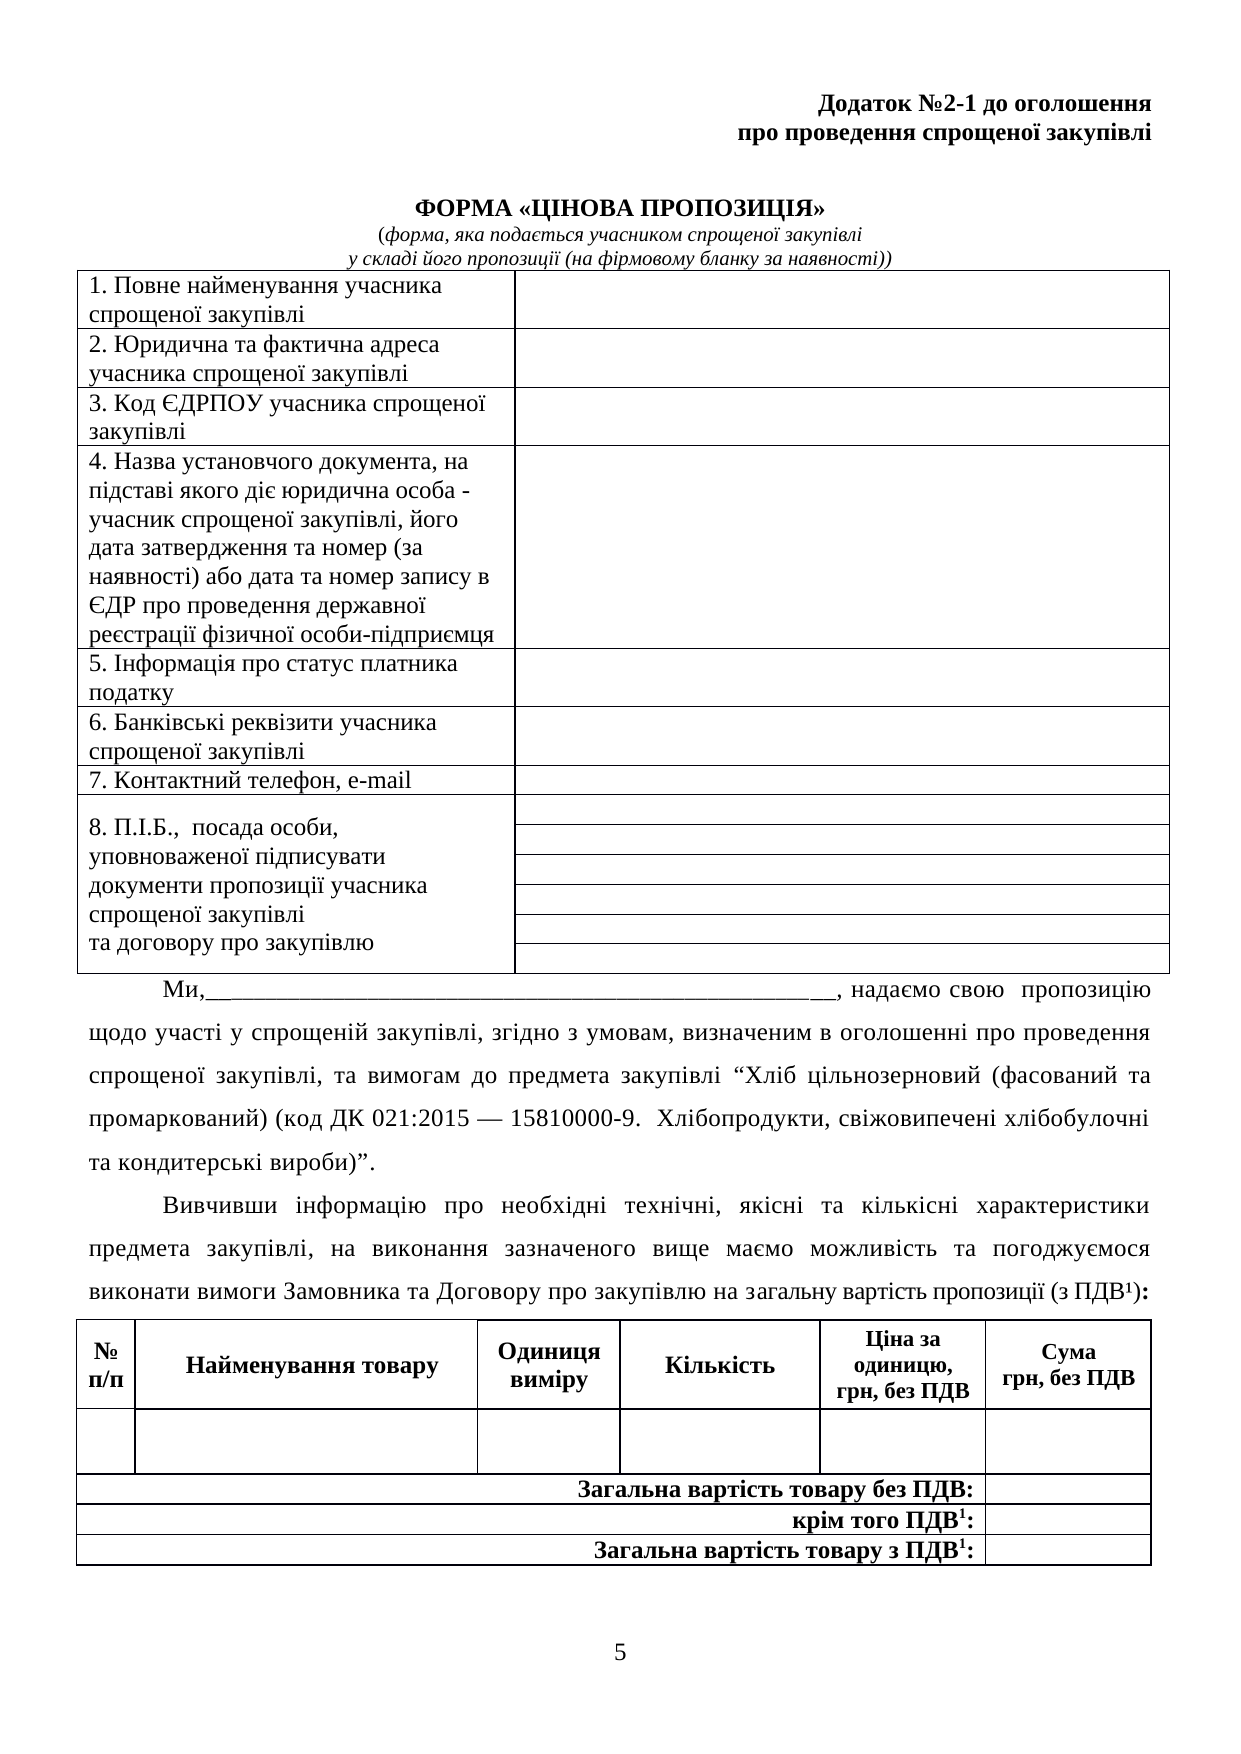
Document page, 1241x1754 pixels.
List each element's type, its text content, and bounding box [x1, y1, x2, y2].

table_cell [986, 1475, 1150, 1503]
table_cell [516, 944, 1169, 973]
table_cell [986, 1410, 1150, 1473]
text (форма, яка подається учасником спрощеної закупівлі [88, 221, 1152, 246]
text у складі його пропозиції (на фірмовому бланку за наявності)) [88, 246, 1152, 269]
table_cell [516, 446, 1169, 647]
text Ми,_______________________________________________________, надаємо свою пропозицію щодо участі у спрощеній закупівлі, згідно з умовам, визначеним в оголошенні про проведення спрощеної закупівлі, та вимогам до предмета закупівлі “Хліб цільнозерновий (фасований та промаркований) (код ДК 021:2015 — 15810000-9. Хлібопродукти, свіжовипечені хлібобулочні та кондитерські вироби)”. [88, 974, 1152, 1175]
table_cell 6. Банківські реквізити учасника спрощеної закупівлі [78, 707, 514, 764]
table_cell 8. П.І.Б., посада особи, уповноваженої підписувати документи пропозиції учасника спрощеної закупівлі та договору про закупівлю [78, 795, 514, 973]
table_header [516, 271, 1169, 328]
table_cell [986, 1535, 1150, 1564]
table_cell [516, 649, 1169, 706]
table_header № п/п [77, 1320, 134, 1408]
table_cell [516, 329, 1169, 387]
table_cell [136, 1410, 477, 1473]
table_cell [516, 795, 1169, 824]
table_cell 7. Контактний телефон, е-mail [78, 766, 514, 794]
text про проведення спрощеної закупівлі [88, 117, 1152, 146]
table_cell [77, 1409, 134, 1473]
table_cell [516, 766, 1169, 794]
table_cell [621, 1410, 819, 1473]
table_header 1. Повне найменування учасника спрощеної закупівлі [78, 271, 514, 328]
table_header Сума грн, без ПДВ [986, 1321, 1150, 1408]
table_header Одиниця виміру [478, 1321, 619, 1408]
table_header Найменування товару [136, 1320, 477, 1408]
table_header Кількість [621, 1321, 819, 1408]
table_cell [516, 825, 1169, 854]
table_cell 3. Код ЄДРПОУ учасника спрощеної закупівлі [78, 388, 514, 445]
table_cell [516, 885, 1169, 913]
table_cell 2. Юридична та фактична адреса учасника спрощеної закупівлі [78, 329, 514, 387]
table_cell [516, 855, 1169, 884]
table_cell [516, 915, 1169, 943]
table_cell Загальна вартість товару з ПДВ1: [77, 1535, 985, 1564]
table_cell [516, 707, 1169, 764]
table_cell [478, 1410, 619, 1473]
table_cell [821, 1410, 985, 1473]
table_cell крім того ПДВ1: [77, 1505, 985, 1533]
table_cell 5. Інформація про статус платника податку [78, 649, 514, 706]
table_cell [986, 1505, 1150, 1533]
text Вивчивши інформацію про необхідні технічні, якісні та кількісні характеристики предмета закупівлі, на виконання зазначеного вище маємо можливість та погоджуємося виконати вимоги Замовника та Договору про закупівлю на загальну вартість пропозиції (з ПДВ¹): [88, 1190, 1152, 1305]
table_cell [516, 388, 1169, 445]
table_header Ціна за одиницю, грн, без ПДВ [821, 1321, 985, 1408]
text Додаток №2-1 до оголошення [88, 88, 1152, 117]
table_cell Загальна вартість товару без ПДВ: [77, 1475, 985, 1503]
text ФОРМА «ЦІНОВА ПРОПОЗИЦІЯ» [88, 193, 1152, 221]
table_cell 4. Назва установчого документа, на підставі якого діє юридична особа - учасник спрощеної закупівлі, його дата затвердження та номер (за наявності) або дата та номер запису в ЄДР про проведення державної реєстрації фізичної особи-підприємця [78, 446, 514, 647]
